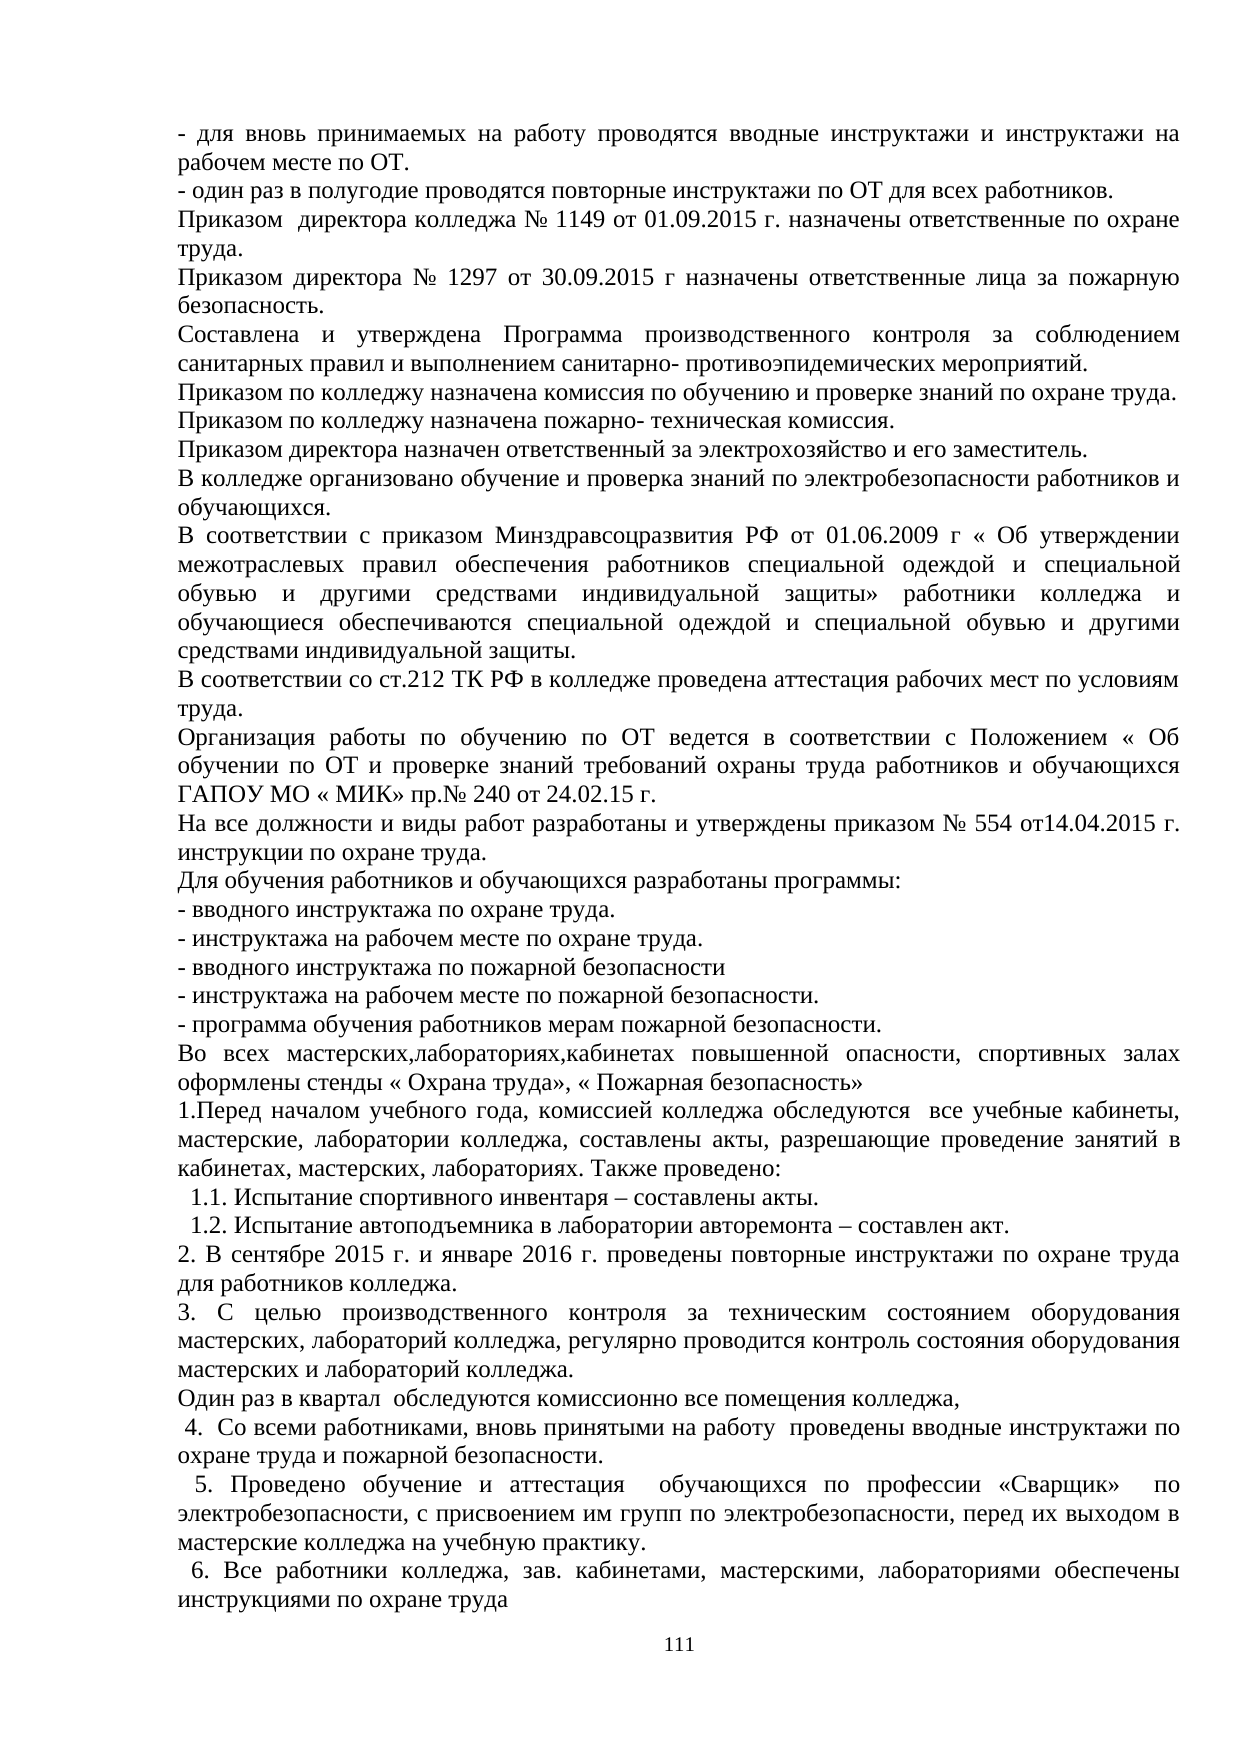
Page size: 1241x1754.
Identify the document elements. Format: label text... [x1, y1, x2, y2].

text - инструктажа на рабочем месте по пожарной безопасности. [177, 981, 1181, 1009]
text - вводного инструктажа по пожарной безопасности [177, 952, 1181, 981]
text 4. Со всеми работниками, вновь принятыми на работу проведены вводные инструктажи по охране труда и пожарной безопасности. [177, 1412, 1181, 1469]
text 1.Перед началом учебного года, комиссией колледжа обследуются все учебные кабинеты, мастерские, лаборатории колледжа, составлены акты, разрешающие проведение занятий в кабинетах, мастерских, лабораториях. Также проведено: [177, 1096, 1181, 1182]
text 1.2. Испытание автоподъемника в лаборатории авторемонта – составлен акт. [177, 1211, 1181, 1239]
text 5. Проведено обучение и аттестация обучающихся по профессии «Сварщик» по электробезопасности, с присвоением им групп по электробезопасности, перед их выходом в мастерские колледжа на учебную практику. [177, 1469, 1181, 1556]
text - инструктажа на рабочем месте по охране труда. [177, 923, 1181, 952]
text Один раз в квартал обследуются комиссионно все помещения колледжа, [177, 1383, 1181, 1412]
text Приказом директора назначен ответственный за электрохозяйство и его заместитель. [177, 434, 1181, 463]
text Приказом по колледжу назначена комиссия по обучению и проверке знаний по охране труда. [177, 377, 1181, 406]
text В колледже организовано обучение и проверка знаний по электробезопасности работников и обучающихся. [177, 463, 1181, 521]
text - программа обучения работников мерам пожарной безопасности. [177, 1009, 1181, 1038]
text В соответствии со ст.212 ТК РФ в колледже проведена аттестация рабочих мест по условиям труда. [177, 664, 1181, 722]
text Приказом по колледжу назначена пожарно- техническая комиссия. [177, 406, 1181, 434]
text 6. Все работники колледжа, зав. кабинетами, мастерскими, лабораториями обеспечены инструкциями по охране труда [177, 1556, 1181, 1613]
text Во всех мастерских,лабораториях,кабинетах повышенной опасности, спортивных залах оформлены стенды « Охрана труда», « Пожарная безопасность» [177, 1038, 1181, 1096]
text - вводного инструктажа по охране труда. [177, 894, 1181, 923]
text В соответствии с приказом Минздравсоцразвития РФ от 01.06.2009 г « Об утверждении межотраслевых правил обеспечения работников специальной одеждой и специальной обувью и другими средствами индивидуальной защиты» работники колледжа и обучающиеся обеспечиваются специальной одеждой и специальной обувью и другими средствами индивидуальной защиты. [177, 521, 1181, 664]
text На все должности и виды работ разработаны и утверждены приказом № 554 от14.04.2015 г. инструкции по охране труда. [177, 808, 1181, 866]
text - для вновь принимаемых на работу проводятся вводные инструктажи и инструктажи на рабочем месте по ОТ. [177, 118, 1181, 176]
text 1.1. Испытание спортивного инвентаря – составлены акты. [177, 1182, 1181, 1211]
text 2. В сентябре 2015 г. и январе 2016 г. проведены повторные инструктажи по охране труда для работников колледжа. [177, 1239, 1181, 1297]
text Организация работы по обучению по ОТ ведется в соответствии с Положением « Об обучении по ОТ и проверке знаний требований охраны труда работников и обучающихся ГАПОУ МО « МИК» пр.№ 240 от 24.02.15 г. [177, 722, 1181, 808]
text Составлена и утверждена Программа производственного контроля за соблюдением санитарных правил и выполнением санитарно- противоэпидемических мероприятий. [177, 319, 1181, 377]
text - один раз в полугодие проводятся повторные инструктажи по ОТ для всех работников. [177, 176, 1181, 204]
text Для обучения работников и обучающихся разработаны программы: [177, 866, 1181, 894]
text Приказом директора колледжа № 1149 от 01.09.2015 г. назначены ответственные по охране труда. [177, 204, 1181, 262]
text Приказом директора № 1297 от 30.09.2015 г назначены ответственные лица за пожарную безопасность. [177, 262, 1181, 319]
text 3. С целью производственного контроля за техническим состоянием оборудования мастерских, лабораторий колледжа, регулярно проводится контроль состояния оборудования мастерских и лабораторий колледжа. [177, 1297, 1181, 1383]
